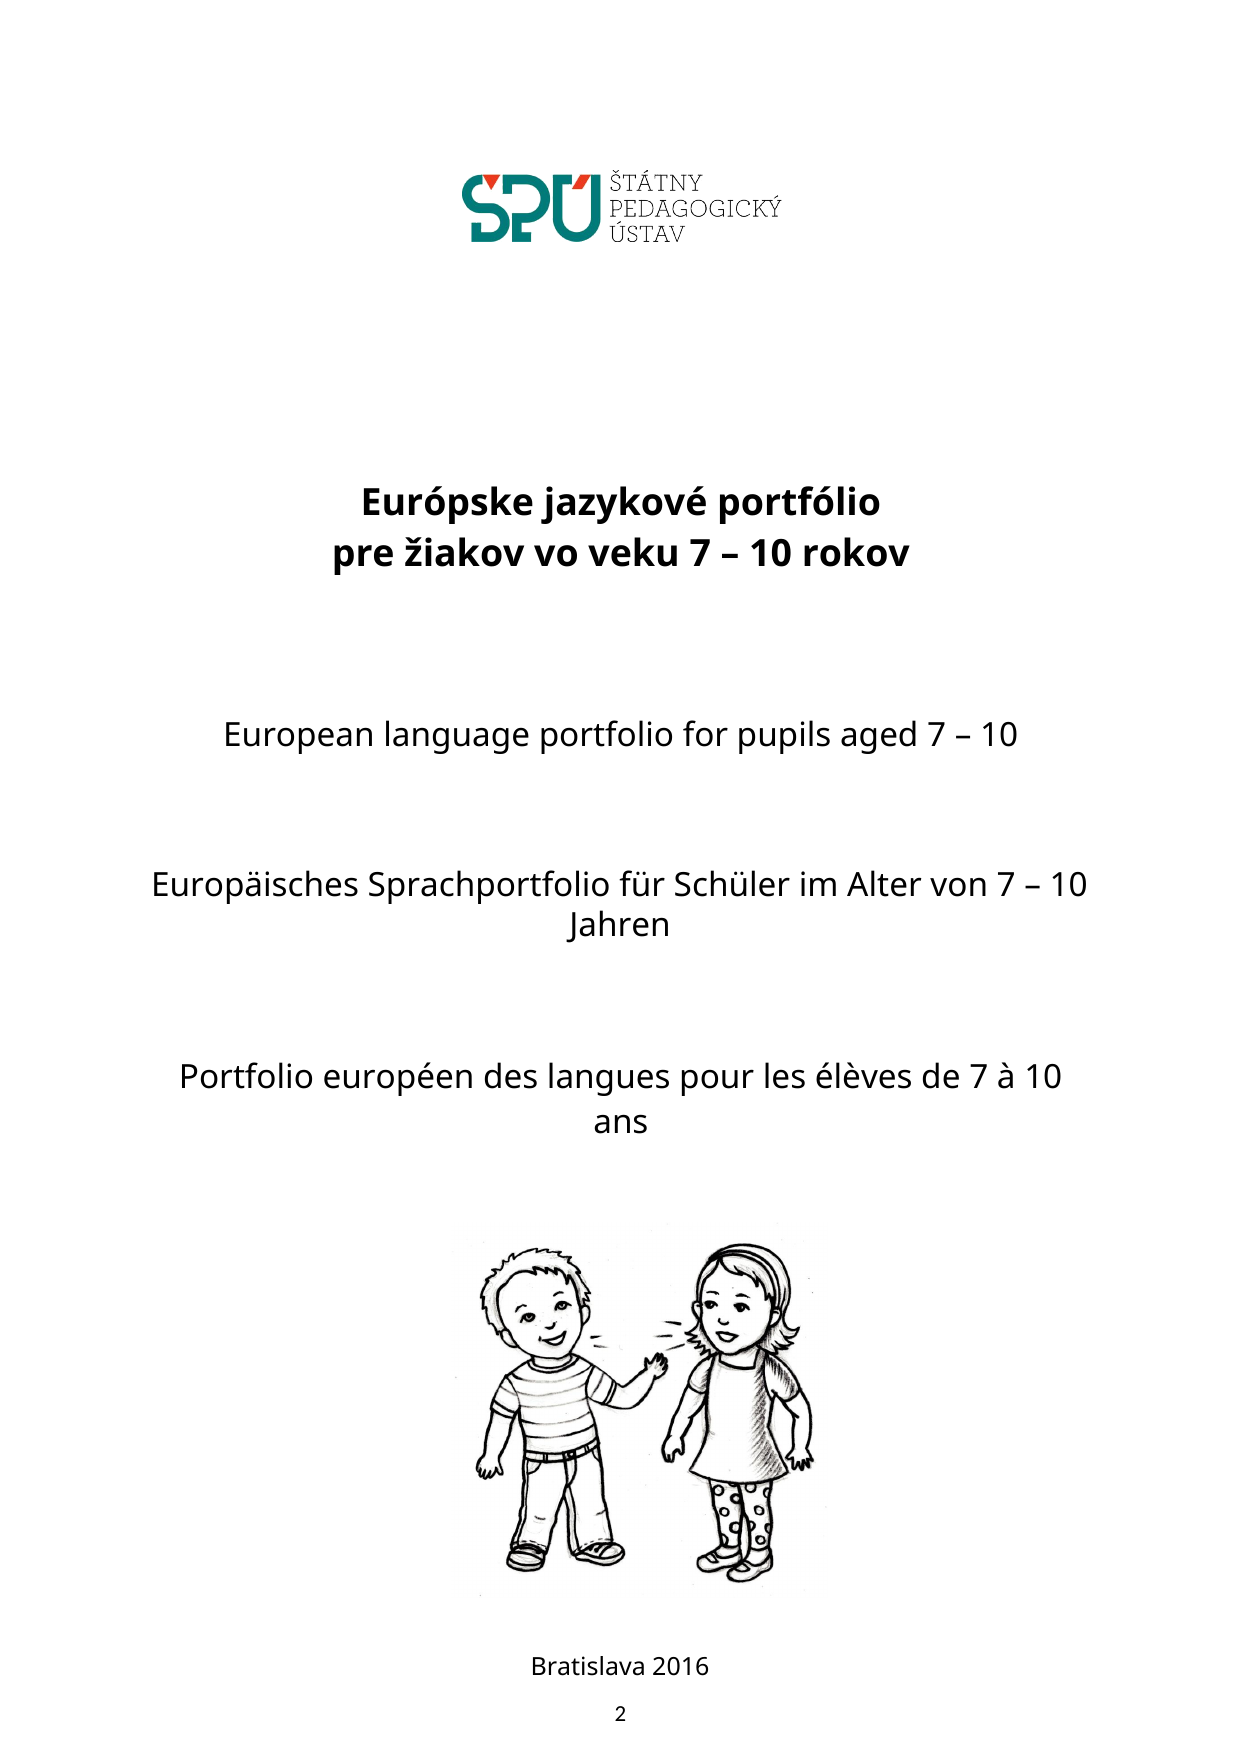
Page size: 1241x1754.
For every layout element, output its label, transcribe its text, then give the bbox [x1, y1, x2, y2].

text pre žiakov vo veku 7 – 10 rokov [150, 526, 1092, 577]
text Portfolio européen des langues pour les élèves de 7 à 10 ans [150, 1053, 1092, 1143]
picture [462, 170, 782, 242]
picture [451, 1222, 828, 1598]
text Európske jazykové portfólio [150, 475, 1092, 526]
text European language portfolio for pupils aged 7 – 10 [150, 711, 1092, 757]
text Bratislava 2016 [150, 1649, 1089, 1683]
text Europäisches Sprachportfolio für Schüler im Alter von 7 – 10 Jahren [150, 863, 1089, 946]
